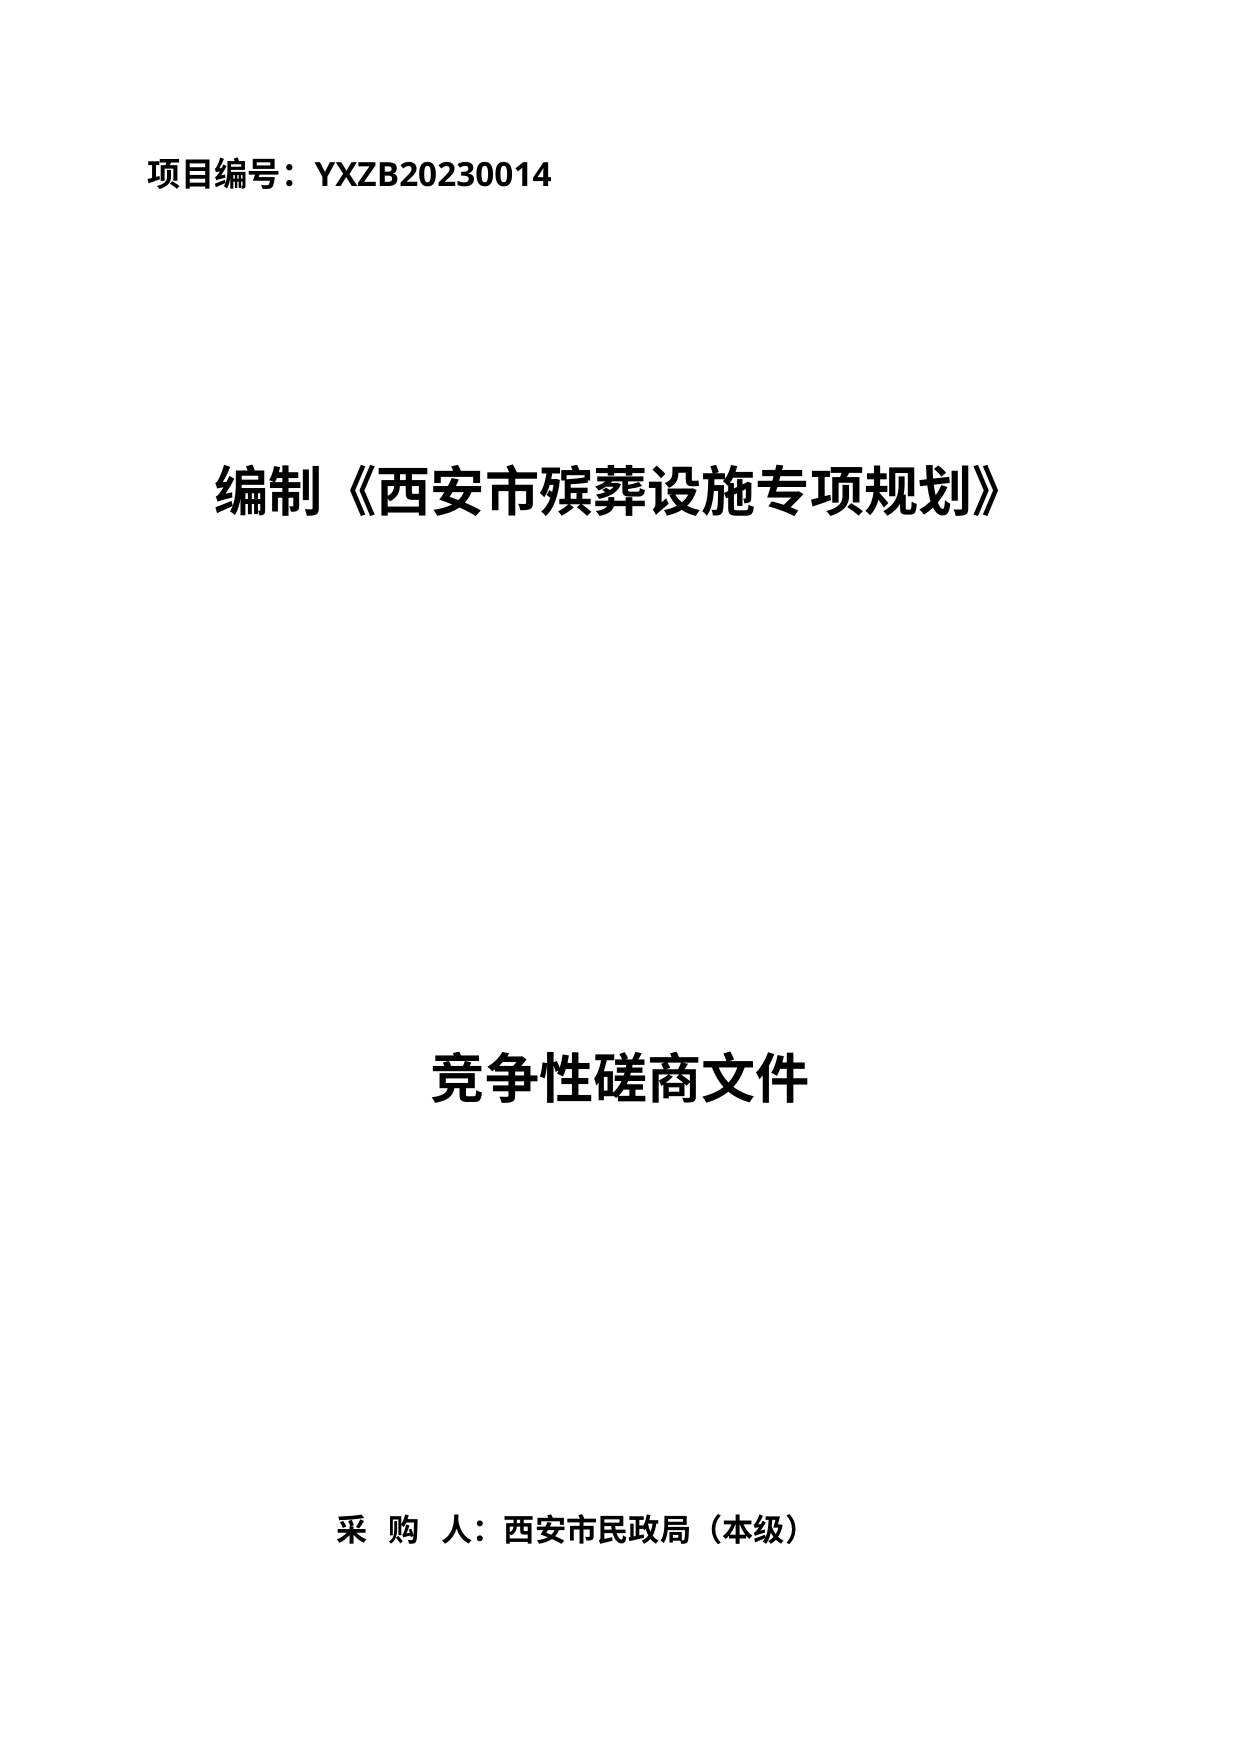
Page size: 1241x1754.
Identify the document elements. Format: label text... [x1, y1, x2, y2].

text 采 购 人：西安市民政局（本级） [148, 1505, 1092, 1550]
text 编制《西安市殡葬设施专项规划》 [148, 448, 1092, 527]
text 项目编号：YXZB20230014 [148, 148, 1092, 196]
text 竞争性磋商文件 [148, 1036, 1092, 1114]
